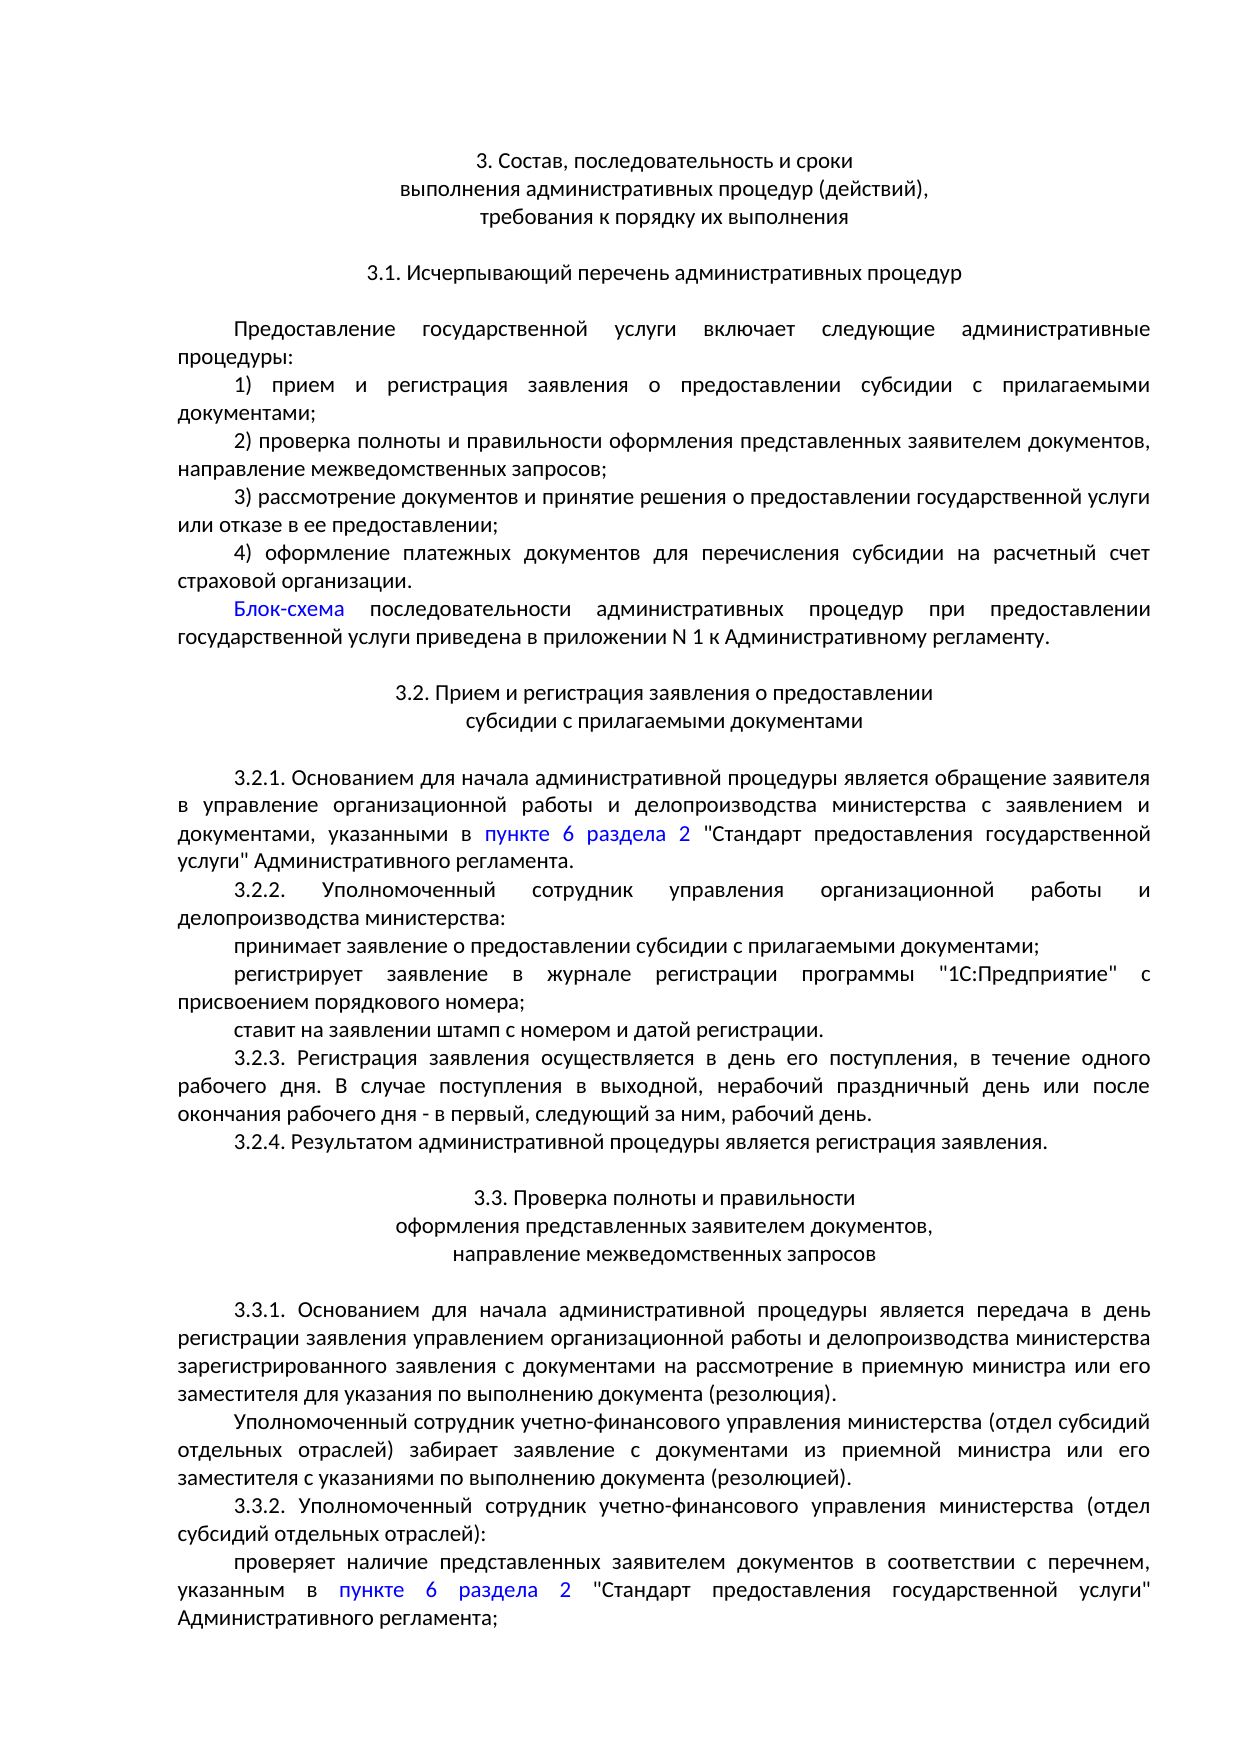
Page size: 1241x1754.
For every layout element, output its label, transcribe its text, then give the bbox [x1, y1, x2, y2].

text 3.3.2. Уполномоченный сотрудник учетно-финансового управления министерства (отдел субсидий отдельных отраслей): [177, 1491, 1152, 1547]
text 4) оформление платежных документов для перечисления субсидии на расчетный счет страховой организации. [177, 538, 1152, 594]
text субсидии с прилагаемыми документами [177, 707, 1152, 734]
text 2) проверка полноты и правильности оформления представленных заявителем документов, направление межведомственных запросов; [177, 426, 1152, 482]
text оформления представленных заявителем документов, [177, 1211, 1152, 1239]
text 3.2.3. Регистрация заявления осуществляется в день его поступления, в течение одного рабочего дня. В случае поступления в выходной, нерабочий праздничный день или после окончания рабочего дня - в первый, следующий за ним, рабочий день. [177, 1043, 1152, 1127]
text принимает заявление о предоставлении субсидии с прилагаемыми документами; [177, 931, 1152, 959]
text требования к порядку их выполнения [177, 202, 1152, 230]
text Блок-схема последовательности административных процедур при предоставлении государственной услуги приведена в приложении N 1 к Административному регламенту. [177, 594, 1152, 651]
text 3.3.1. Основанием для начала административной процедуры является передача в день регистрации заявления управлением организационной работы и делопроизводства министерства зарегистрированного заявления с документами на рассмотрение в приемную министра или его заместителя для указания по выполнению документа (резолюция). [177, 1295, 1152, 1407]
text Уполномоченный сотрудник учетно-финансового управления министерства (отдел субсидий отдельных отраслей) забирает заявление с документами из приемной министра или его заместителя с указаниями по выполнению документа (резолюцией). [177, 1407, 1152, 1491]
text регистрирует заявление в журнале регистрации программы "1С:Предприятие" с присвоением порядкового номера; [177, 959, 1152, 1015]
text направление межведомственных запросов [177, 1239, 1152, 1267]
text 3) рассмотрение документов и принятие решения о предоставлении государственной услуги или отказе в ее предоставлении; [177, 482, 1152, 538]
text 3.2.4. Результатом административной процедуры является регистрация заявления. [177, 1127, 1152, 1155]
text ставит на заявлении штамп с номером и датой регистрации. [177, 1015, 1152, 1043]
text 1) прием и регистрация заявления о предоставлении субсидии с прилагаемыми документами; [177, 370, 1152, 426]
text 3.2. Прием и регистрация заявления о предоставлении [177, 678, 1152, 707]
text 3.1. Исчерпывающий перечень административных процедур [177, 258, 1152, 286]
text выполнения административных процедур (действий), [177, 174, 1152, 202]
text 3.2.1. Основанием для начала административной процедуры является обращение заявителя в управление организационной работы и делопроизводства министерства с заявлением и документами, указанными в пункте 6 раздела 2 "Стандарт предоставления государственной услуги" Административного регламента. [177, 763, 1152, 875]
text 3. Состав, последовательность и сроки [177, 146, 1152, 174]
text проверяет наличие представленных заявителем документов в соответствии с перечнем, указанным в пункте 6 раздела 2 "Стандарт предоставления государственной услуги" Административного регламента; [177, 1547, 1152, 1631]
text 3.3. Проверка полноты и правильности [177, 1183, 1152, 1211]
text 3.2.2. Уполномоченный сотрудник управления организационной работы и делопроизводства министерства: [177, 875, 1152, 931]
text Предоставление государственной услуги включает следующие административные процедуры: [177, 314, 1152, 370]
